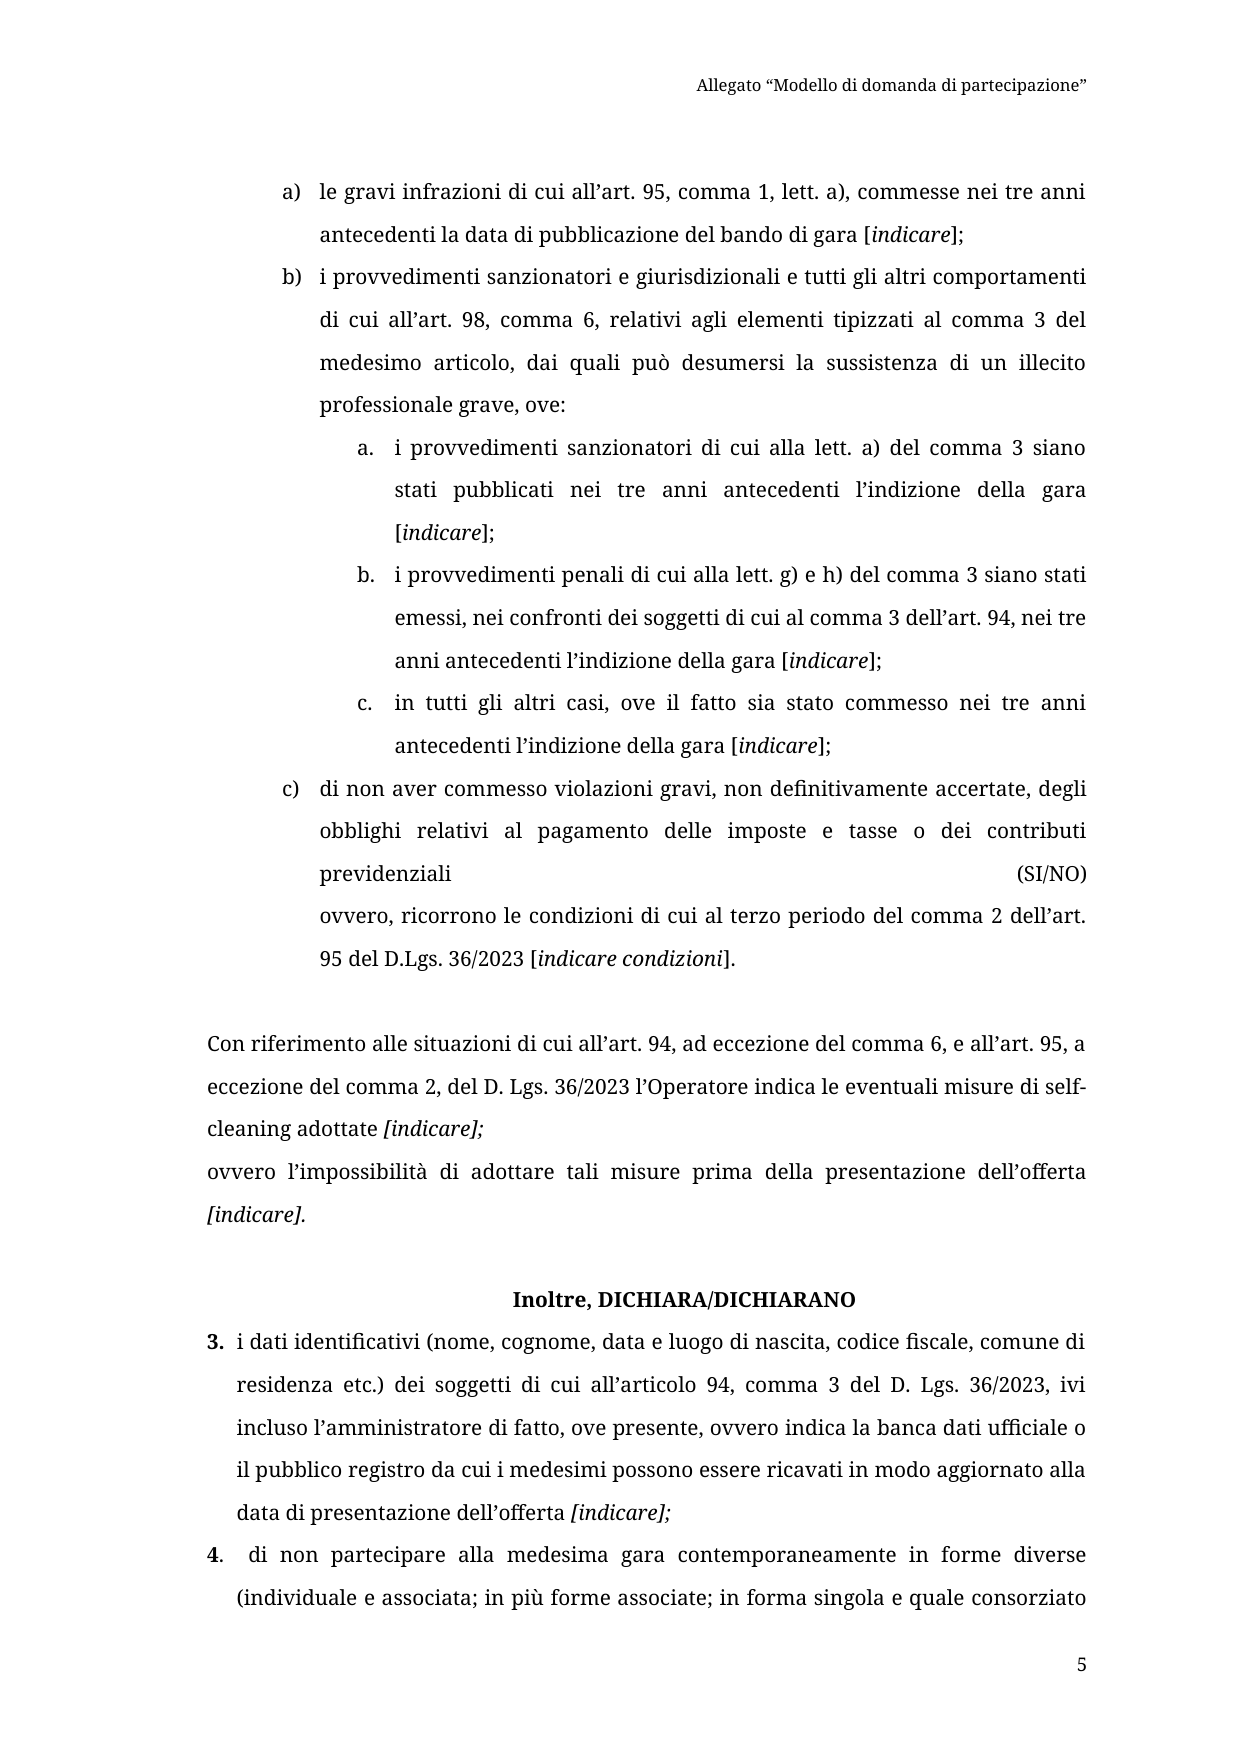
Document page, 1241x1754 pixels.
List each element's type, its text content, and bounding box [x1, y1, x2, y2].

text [207, 1541, 1087, 1612]
text 3. i dati identificativi (nome, cognome, data e luogo di nascita, codice fiscale, comune di residenza etc.) dei soggetti di cui all’articolo 94, comma 3 del D. Lgs. 36/2023, ivi incluso l’amministratore di fatto, ove presente, ovvero indica la banca dati ufficiale o il pubblico registro da cui i medesimi possono essere ricavati in modo aggiornato alla data di presentazione dell’offerta [indicare]; [207, 1327, 1087, 1526]
text ovvero l’impossibilità di adottare tali misure prima della presentazione dell’offerta [indicare]. [207, 1157, 1087, 1228]
list i provvedimenti penali di cui alla lett. g) e h) del comma 3 siano stati emessi, nei confronti dei soggetti di cui al comma 3 dell’art. 94, nei tre anni antecedenti l’indizione della gara [indicare]; [357, 561, 1087, 674]
list i provvedimenti sanzionatori e giurisdizionali e tutti gli altri comportamenti di cui all’art. 98, comma 6, relativi agli elementi tipizzati al comma 3 del medesimo articolo, dai quali può desumersi la sussistenza di un illecito professionale grave, ove: [282, 262, 1087, 419]
list Inoltre, DICHIARA/DICHIARANO [282, 1285, 1087, 1313]
list in tutti gli altri casi, ove il fatto sia stato commesso nei tre anni antecedenti l’indizione della gara [indicare]; [357, 688, 1087, 759]
list le gravi infrazioni di cui all’art. 95, comma 1, lett. a), commesse nei tre anni antecedenti la data di pubblicazione del bando di gara [indicare]; [282, 177, 1087, 248]
list i provvedimenti sanzionatori di cui alla lett. a) del comma 3 siano stati pubblicati nei tre anni antecedenti l’indizione della gara [indicare]; [357, 433, 1087, 546]
list di non aver commesso violazioni gravi, non definitivamente accertate, degli obblighi relativi al pagamento delle imposte e tasse o dei contributi previdenziali (SI/NO) ovvero, ricorrono le condizioni di cui al terzo periodo del comma 2 dell’art. 95 del D.Lgs. 36/2023 [indicare condizioni]. [282, 774, 1087, 972]
text Con riferimento alle situazioni di cui all’art. 94, ad eccezione del comma 6, e all’art. 95, a eccezione del comma 2, del D. Lgs. 36/2023 l’Operatore indica le eventuali misure di self-cleaning adottate [indicare]; [207, 1029, 1087, 1143]
